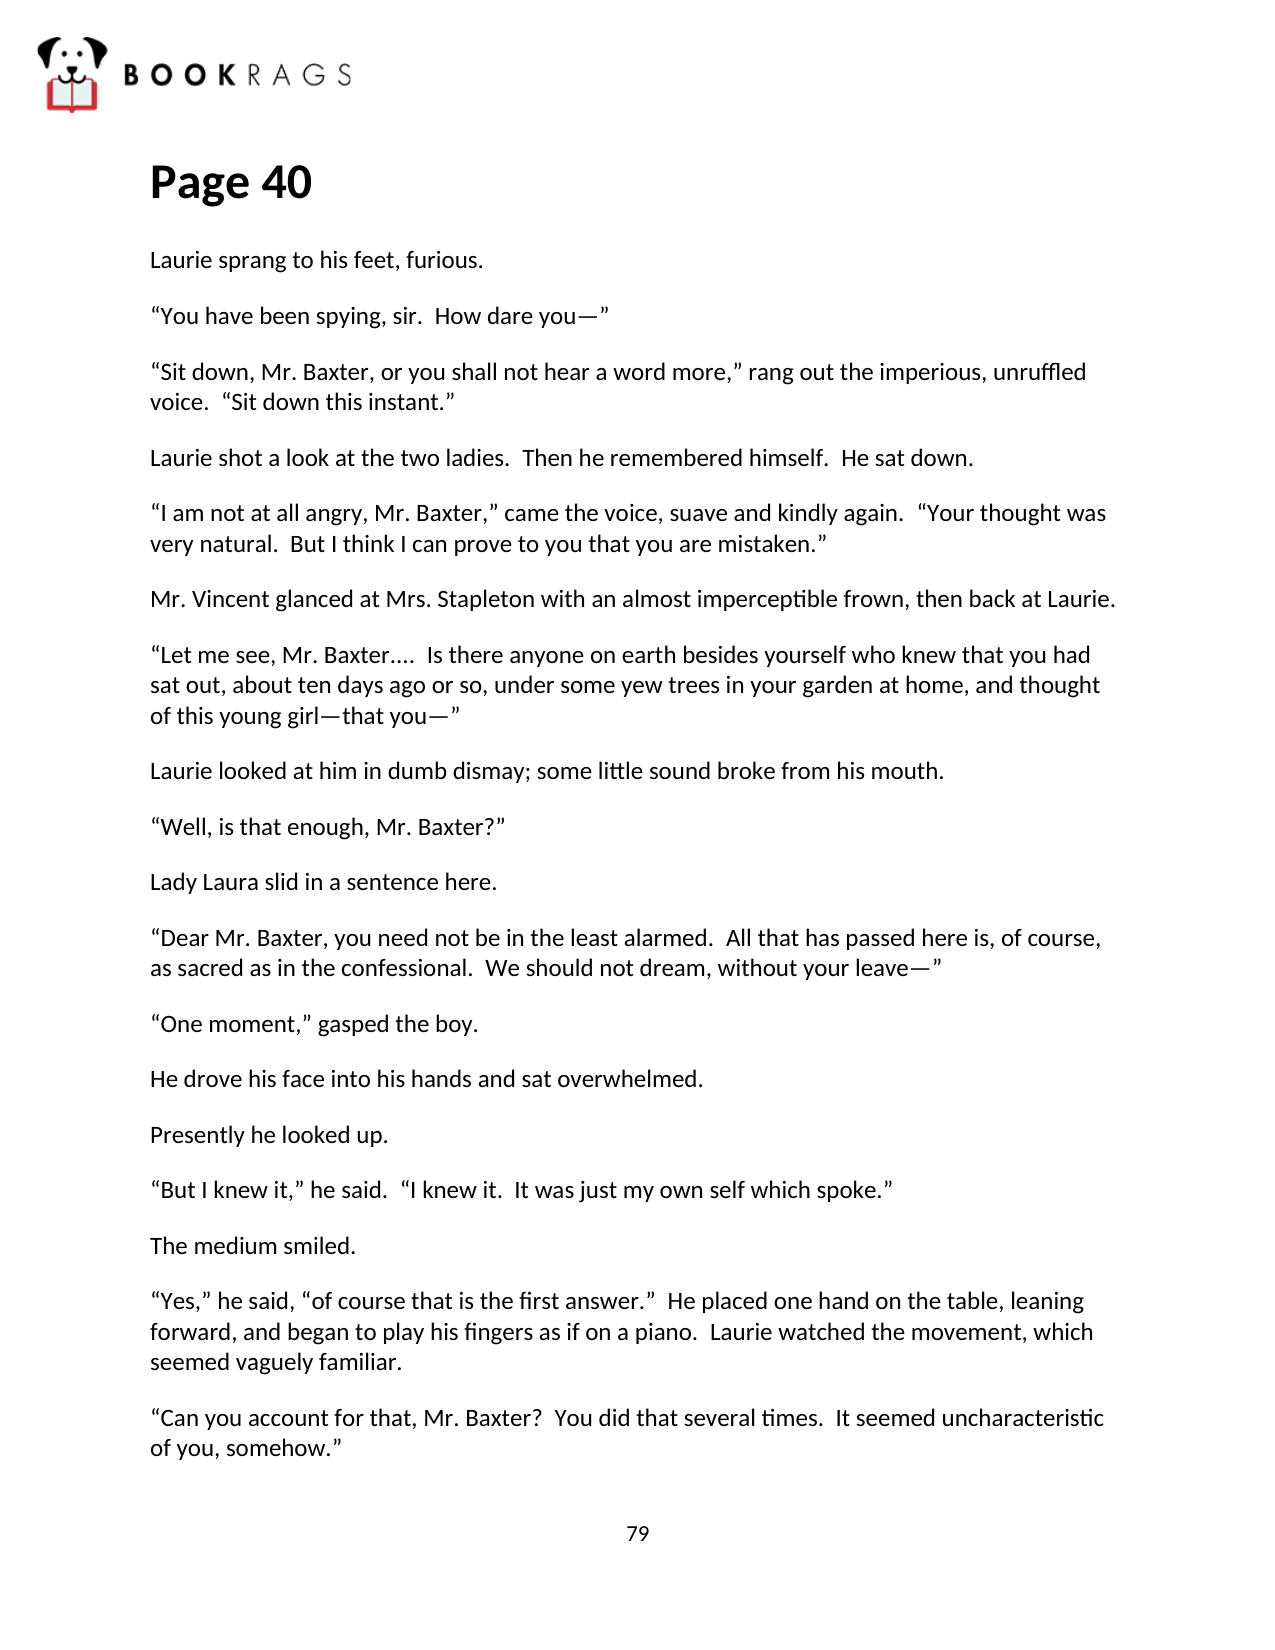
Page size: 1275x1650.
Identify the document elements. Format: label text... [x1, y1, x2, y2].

text “One moment,” gasped the boy. [150, 1008, 1125, 1038]
text “I am not at all angry, Mr. Baxter,” came the voice, suave and kindly again. “Your thought was very natural. But I think I can prove to you that you are mistaken.” [150, 497, 1125, 558]
text Lady Laura slid in a sentence here. [150, 866, 1125, 897]
text He drove his face into his hands and sat overwhelmed. [150, 1063, 1125, 1094]
text “Can you account for that, Mr. Baxter? You did that several times. It seemed uncharacteristic of you, somehow.” [150, 1402, 1125, 1463]
text “Well, is that enough, Mr. Baxter?” [150, 811, 1125, 841]
text “But I knew it,” he said. “I knew it. It was just my own self which spoke.” [150, 1174, 1125, 1205]
picture [37, 37, 351, 113]
text “Yes,” he said, “of course that is the first answer.” He placed one hand on the table, leaning forward, and began to play his fingers as if on a piano. Laurie watched the movement, which seemed vaguely familiar. [150, 1286, 1125, 1377]
text Laurie shot a look at the two ladies. Then he remembered himself. He sat down. [150, 442, 1125, 472]
text Page 40 [150, 150, 1125, 211]
text Presently he looked up. [150, 1119, 1125, 1149]
text Mr. Vincent glanced at Mrs. Stapleton with an almost imperceptible frown, then back at Laurie. [150, 583, 1125, 614]
text “Let me see, Mr. Baxter.... Is there anyone on earth besides yourself who knew that you had sat out, about ten days ago or so, under some yew trees in your garden at home, and thought of this young girl—­that you—­” [150, 639, 1125, 730]
text Laurie looked at him in dumb dismay; some little sound broke from his mouth. [150, 755, 1125, 786]
text The medium smiled. [150, 1230, 1125, 1261]
text Laurie sprang to his feet, furious. [150, 244, 1125, 275]
text “You have been spying, sir. How dare you—­” [150, 300, 1125, 331]
text “Sit down, Mr. Baxter, or you shall not hear a word more,” rang out the imperious, unruffled voice. “Sit down this instant.” [150, 356, 1125, 417]
text “Dear Mr. Baxter, you need not be in the least alarmed. All that has passed here is, of course, as sacred as in the confessional. We should not dream, without your leave—­” [150, 922, 1125, 983]
